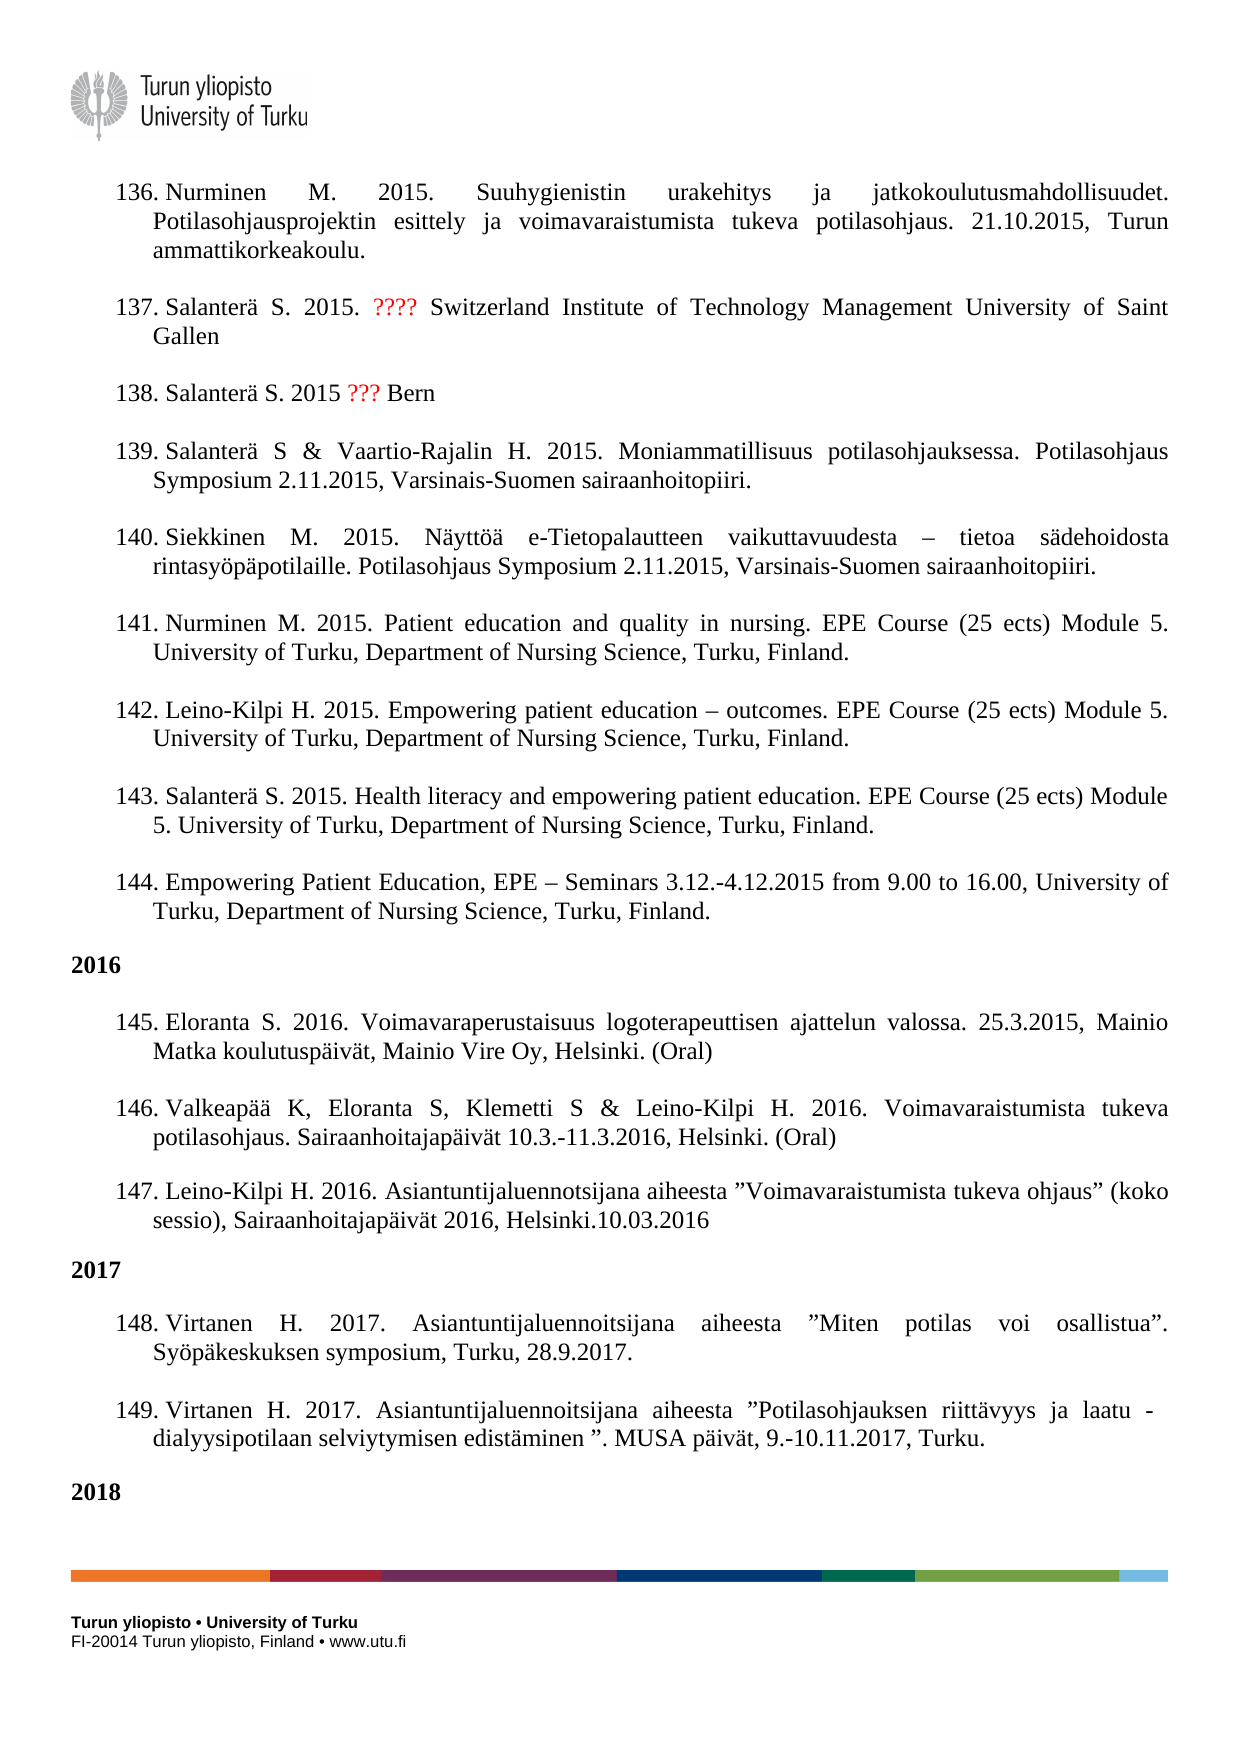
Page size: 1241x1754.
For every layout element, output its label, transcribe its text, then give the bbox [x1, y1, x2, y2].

list Salanterä S. 2015. Health literacy and empowering patient education. EPE Course (25 ects) Module 5. University of Turku, Department of Nursing Science, Turku, Finland. [115, 781, 1169, 838]
text 2017 [71, 1258, 1169, 1283]
list Salanterä S. 2015 ??? Bern [115, 378, 1169, 407]
subtitle 2018 [71, 1477, 1169, 1506]
list Virtanen H. 2017. Asiantuntijaluennoitsijana aiheesta ”Potilasohjauksen riittävyys ja laatu - dialyysipotilaan selviytymisen edistäminen ”. MUSA päivät, 9.-10.11.2017, Turku. [115, 1395, 1169, 1452]
list Virtanen H. 2017. Asiantuntijaluennoitsijana aiheesta ”Miten potilas voi osallistua”. Syöpäkeskuksen symposium, Turku, 28.9.2017. [115, 1308, 1169, 1366]
text 2016 [71, 950, 1169, 978]
picture [70, 70, 307, 141]
list Eloranta S. 2016. Voimavaraperustaisuus logoterapeuttisen ajattelun valossa. 25.3.2015, Mainio Matka koulutuspäivät, Mainio Vire Oy, Helsinki. (Oral) [115, 1007, 1169, 1065]
list Nurminen M. 2015. Suuhygienistin urakehitys ja jatkokoulutusmahdollisuudet. Potilasohjausprojektin esittely ja voimavaraistumista tukeva potilasohjaus. 21.10.2015, Turun ammattikorkeakoulu. [115, 177, 1169, 263]
list Siekkinen M. 2015. Näyttöä e-Tietopalautteen vaikuttavuudesta – tietoa sädehoidosta rintasyöpäpotilaille. Potilasohjaus Symposium 2.11.2015, Varsinais-Suomen sairaanhoitopiiri. [115, 522, 1169, 580]
list Salanterä S. 2015. ???? Switzerland Institute of Technology Management University of Saint Gallen [115, 292, 1169, 350]
picture [70, 1570, 1168, 1582]
list Salanterä S & Vaartio-Rajalin H. 2015. Moniammatillisuus potilasohjauksessa. Potilasohjaus Symposium 2.11.2015, Varsinais-Suomen sairaanhoitopiiri. [115, 436, 1169, 493]
list Valkeapää K, Eloranta S, Klemetti S & Leino-Kilpi H. 2016. Voimavaraistumista tukeva potilasohjaus. Sairaanhoitajapäivät 10.3.-11.3.2016, Helsinki. (Oral) [115, 1093, 1169, 1151]
list Nurminen M. 2015. Patient education and quality in nursing. EPE Course (25 ects) Module 5. University of Turku, Department of Nursing Science, Turku, Finland. [115, 608, 1169, 666]
list Leino-Kilpi H. 2015. Empowering patient education – outcomes. EPE Course (25 ects) Module 5. University of Turku, Department of Nursing Science, Turku, Finland. [115, 695, 1169, 752]
list Empowering Patient Education, EPE – Seminars 3.12.-4.12.2015 from 9.00 to 16.00, University of Turku, Department of Nursing Science, Turku, Finland. [115, 867, 1169, 925]
list Leino-Kilpi H. 2016. Asiantuntijaluennotsijana aiheesta ”Voimavaraistumista tukeva ohjaus” (koko sessio), Sairaanhoitajapäivät 2016, Helsinki.10.03.2016 [115, 1176, 1169, 1233]
